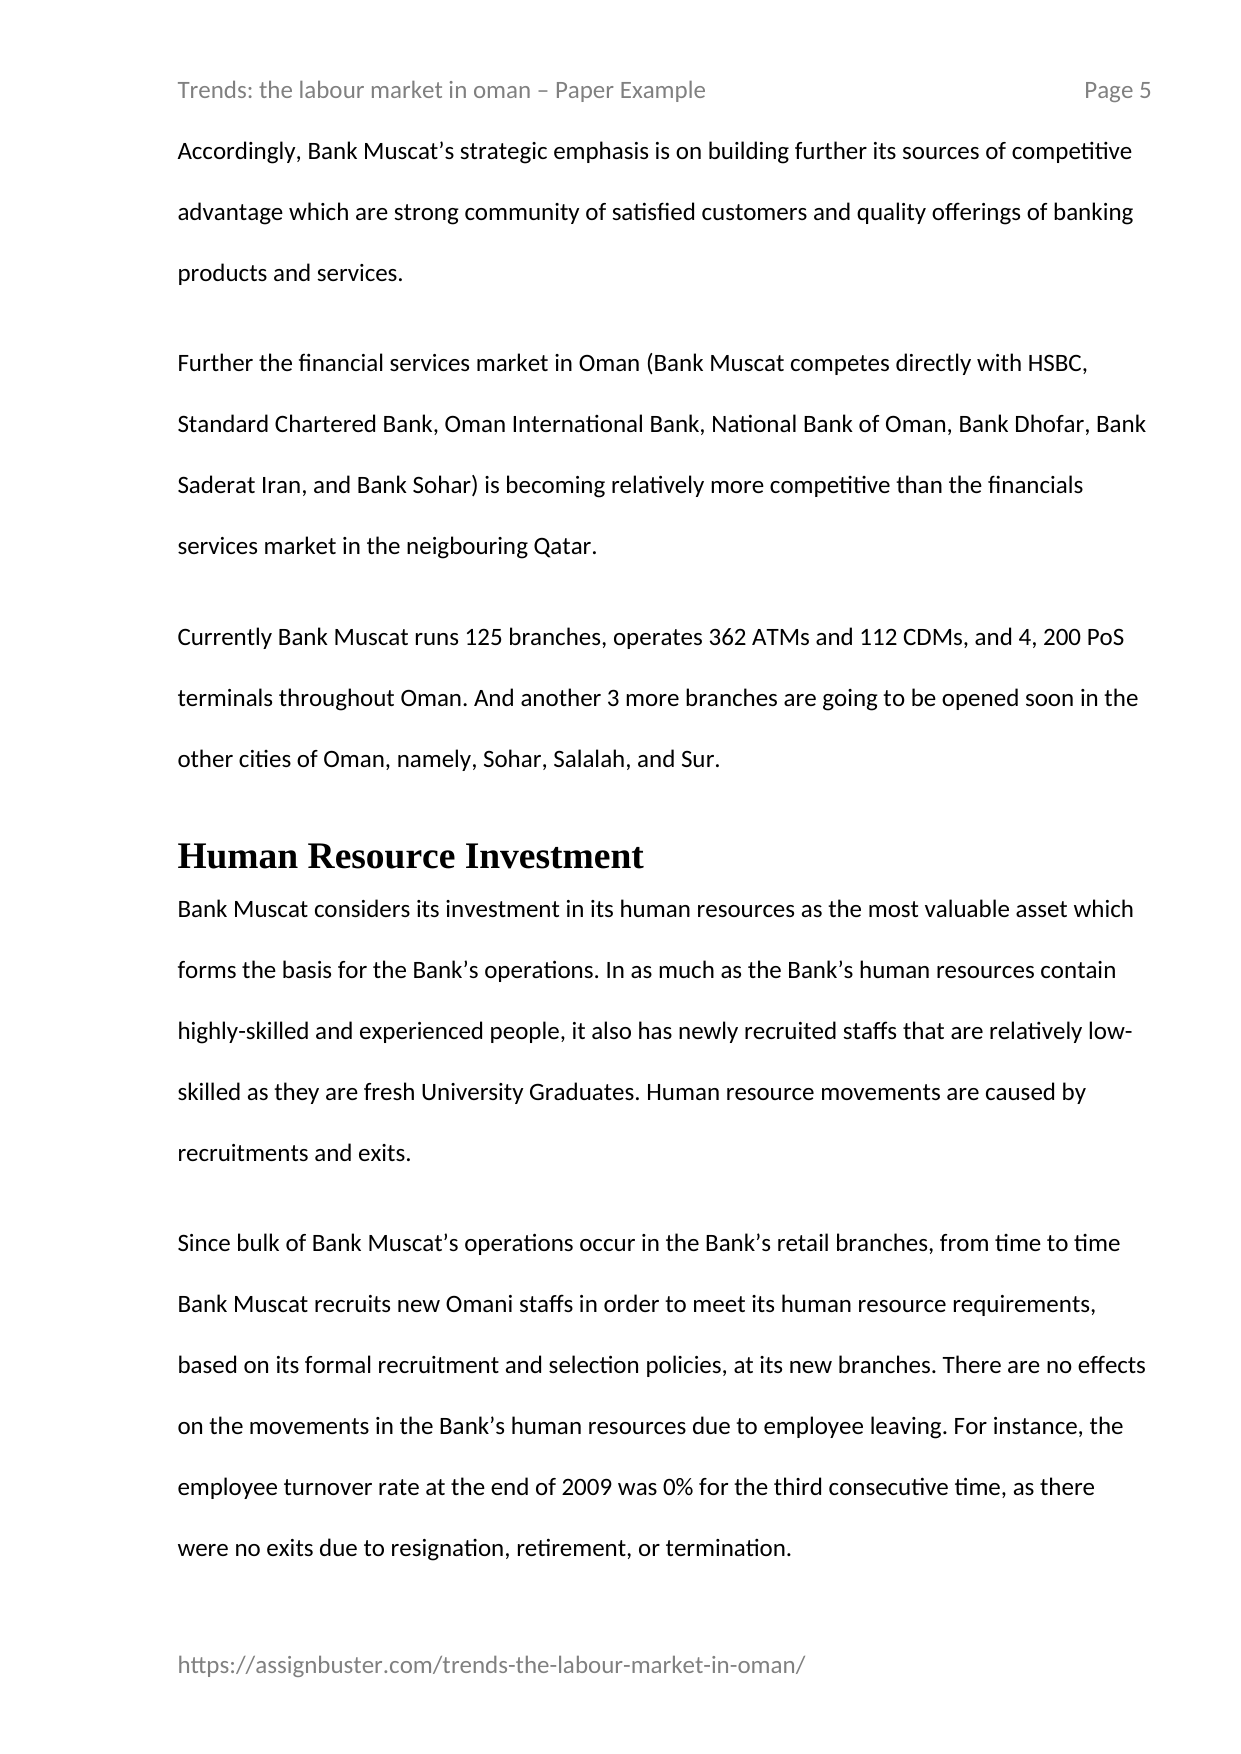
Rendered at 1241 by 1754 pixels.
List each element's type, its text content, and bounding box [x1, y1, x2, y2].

text Currently Bank Muscat runs 125 branches, operates 362 ATMs and 112 CDMs, and 4, 200 PoS terminals throughout Oman. And another 3 more branches are going to be opened soon in the other cities of Oman, namely, Sohar, Salalah, and Sur. [177, 621, 1152, 774]
text Further the financial services market in Oman (Bank Muscat competes directly with HSBC, Standard Chartered Bank, Oman International Bank, National Bank of Oman, Bank Dhofar, Bank Saderat Iran, and Bank Sohar) is becoming relatively more competitive than the financials services market in the neigbouring Qatar. [177, 347, 1152, 561]
text Accordingly, Bank Muscat’s strategic emphasis is on building further its sources of competitive advantage which are strong community of satisfied customers and quality offerings of banking products and services. [177, 135, 1152, 287]
text Bank Muscat considers its investment in its human resources as the most valuable asset which forms the basis for the Bank’s operations. In as much as the Bank’s human resources contain highly-skilled and experienced people, it also has newly recruited staffs that are relatively low-skilled as they are fresh University Graduates. Human resource movements are caused by recruitments and exits. [177, 893, 1152, 1167]
text Since bulk of Bank Muscat’s operations occur in the Bank’s retail branches, from time to time Bank Muscat recruits new Omani staffs in order to meet its human resource requirements, based on its formal recruitment and selection policies, at its new branches. There are no effects on the movements in the Bank’s human resources due to employee leaving. For instance, the employee turnover rate at the end of 2009 was 0% for the third consecutive time, as there were no exits due to resignation, retirement, or termination. [177, 1227, 1152, 1563]
subtitle Human Resource Investment [177, 834, 1152, 877]
